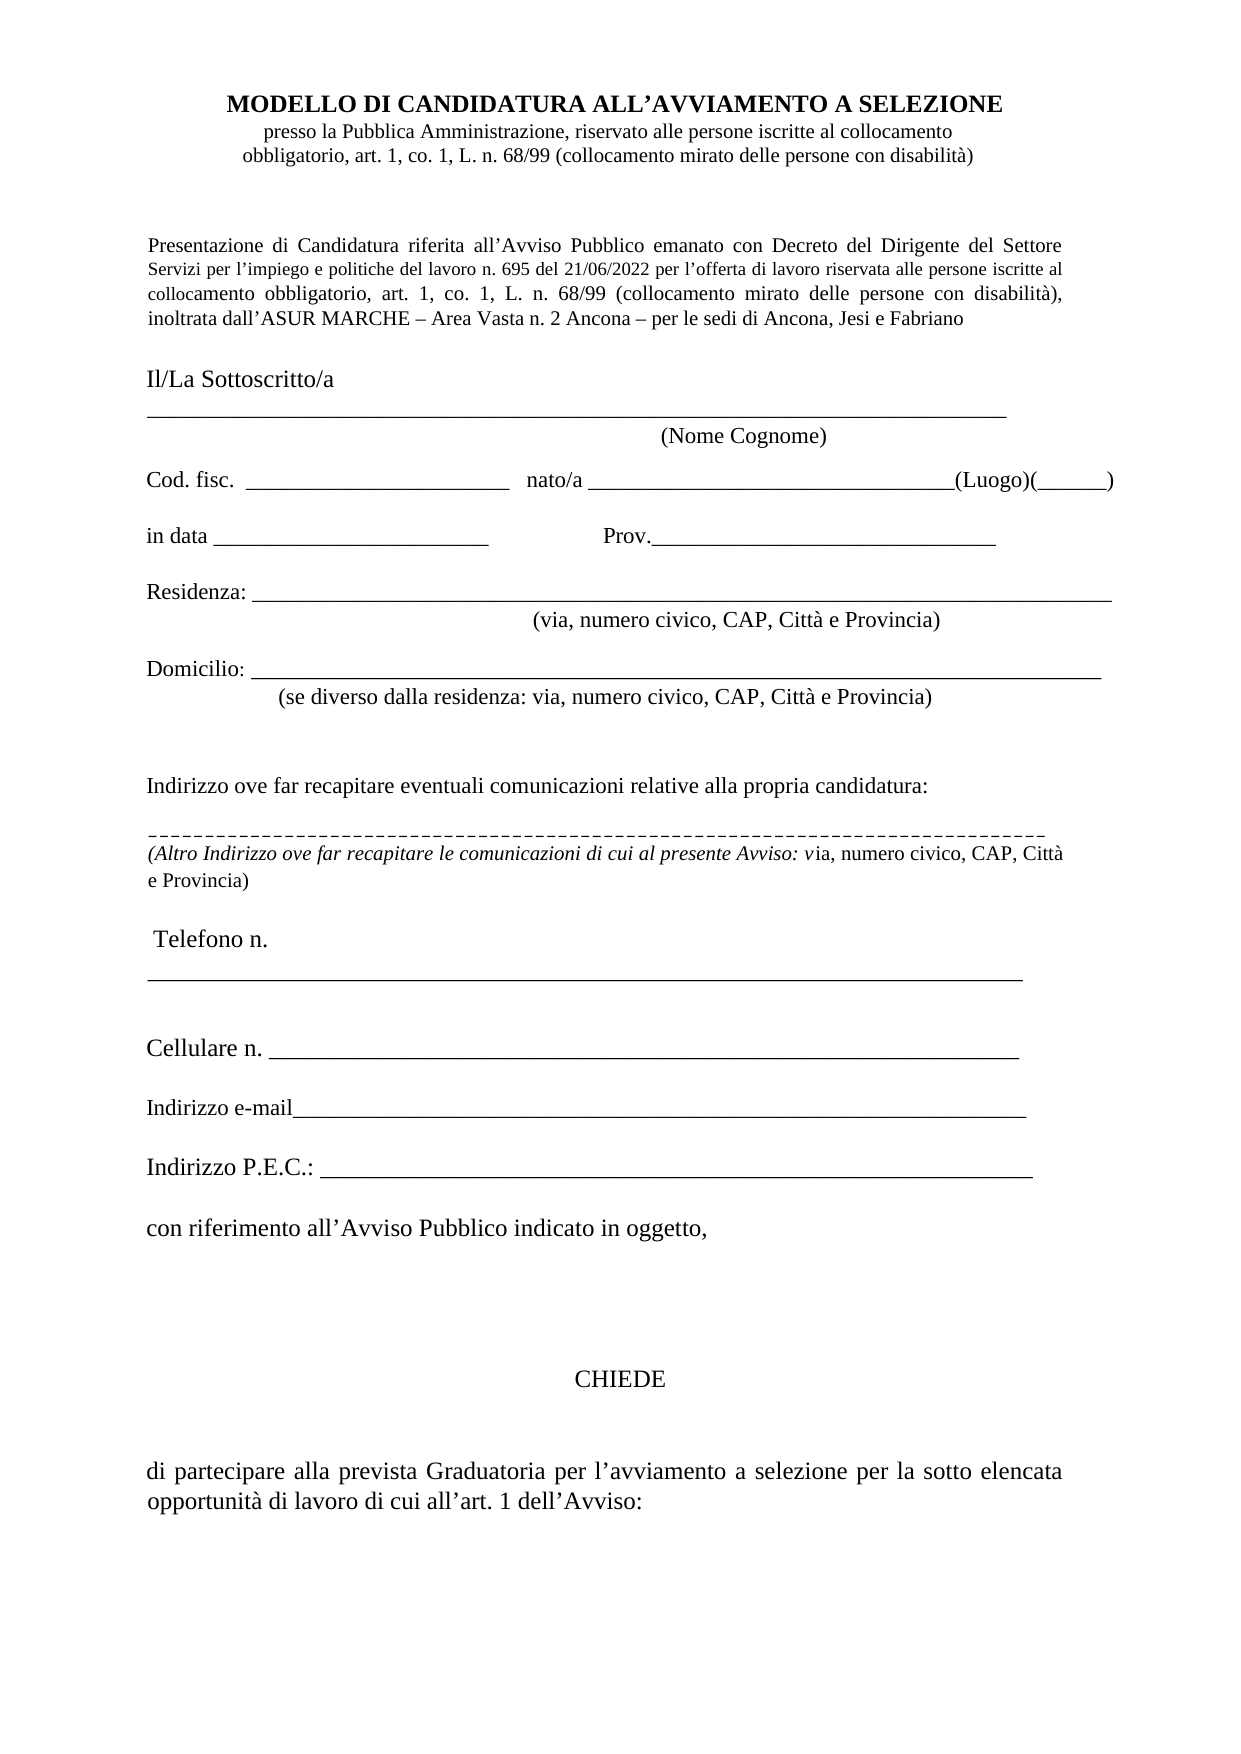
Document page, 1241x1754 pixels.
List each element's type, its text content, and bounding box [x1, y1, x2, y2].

text Presentazione di Candidatura riferita all’Avviso Pubblico emanato con Decreto del Dirigente del Settore Servizi per l’impiego e politiche del lavoro n. 695 del 21/06/2022 per l’offerta di lavoro riservata alle persone iscritte al collocamento obbligatorio, art. 1, co. 1, L. n. 68/99 (collocamento mirato delle persone con disabilità), inoltrata dall’ASUR MARCHE – Area Vasta n. 2 Ancona – per le sedi di Ancona, Jesi e Fabriano [148, 233, 1064, 330]
text Indirizzo P.E.C.: _________________________________________________________ [146, 1152, 1064, 1181]
text Il/La Sottoscritto/a ___________________________________________________________________________ [146, 364, 1122, 421]
text (via, numero civico, CAP, Città e Provincia) [118, 606, 1122, 632]
text MODELLO DI CANDIDATURA ALL’AVVIAMENTO A SELEZIONE [118, 89, 1099, 117]
text Residenza: ___________________________________________________________________________ [146, 578, 1122, 604]
text di partecipare alla prevista Graduatoria per l’avviamento a selezione per la sotto elencata opportunità di lavoro di cui all’art. 1 dell’Avviso: [146, 1456, 1064, 1514]
text (se diverso dalla residenza: via, numero civico, CAP, Città e Provincia) [118, 683, 1093, 710]
text con riferimento all’Avviso Pubblico indicato in oggetto, [146, 1213, 1064, 1242]
text presso la Pubblica Amministrazione, riservato alle persone iscritte al collocamento obbligatorio, art. 1, co. 1, L. n. 68/99 (collocamento mirato delle persone con disabilità) [238, 119, 978, 167]
text Indirizzo e-mail________________________________________________________________ [146, 1094, 1122, 1120]
text Indirizzo ove far recapitare eventuali comunicazioni relative alla propria candidatura: [146, 772, 1122, 798]
text _______________________________________________________________________________ (Altro Indirizzo ove far recapitare le comunicazioni di cui al presente Avviso: via, numero civico, CAP, Città e Provincia) [148, 812, 1063, 893]
text Telefono n. ______________________________________________________________________ [148, 924, 1122, 984]
text Cod. fisc. _______________________ nato/a ________________________________(Luogo)(______) [146, 466, 1122, 493]
text Cellulare n. ____________________________________________________________ [146, 1033, 1064, 1062]
text Domicilio: ____________________________________________________________________ [146, 653, 1122, 682]
text (Nome Cognome) [146, 422, 1122, 448]
text CHIEDE [118, 1364, 1122, 1393]
text in data ________________________ Prov.______________________________ [146, 522, 1122, 549]
